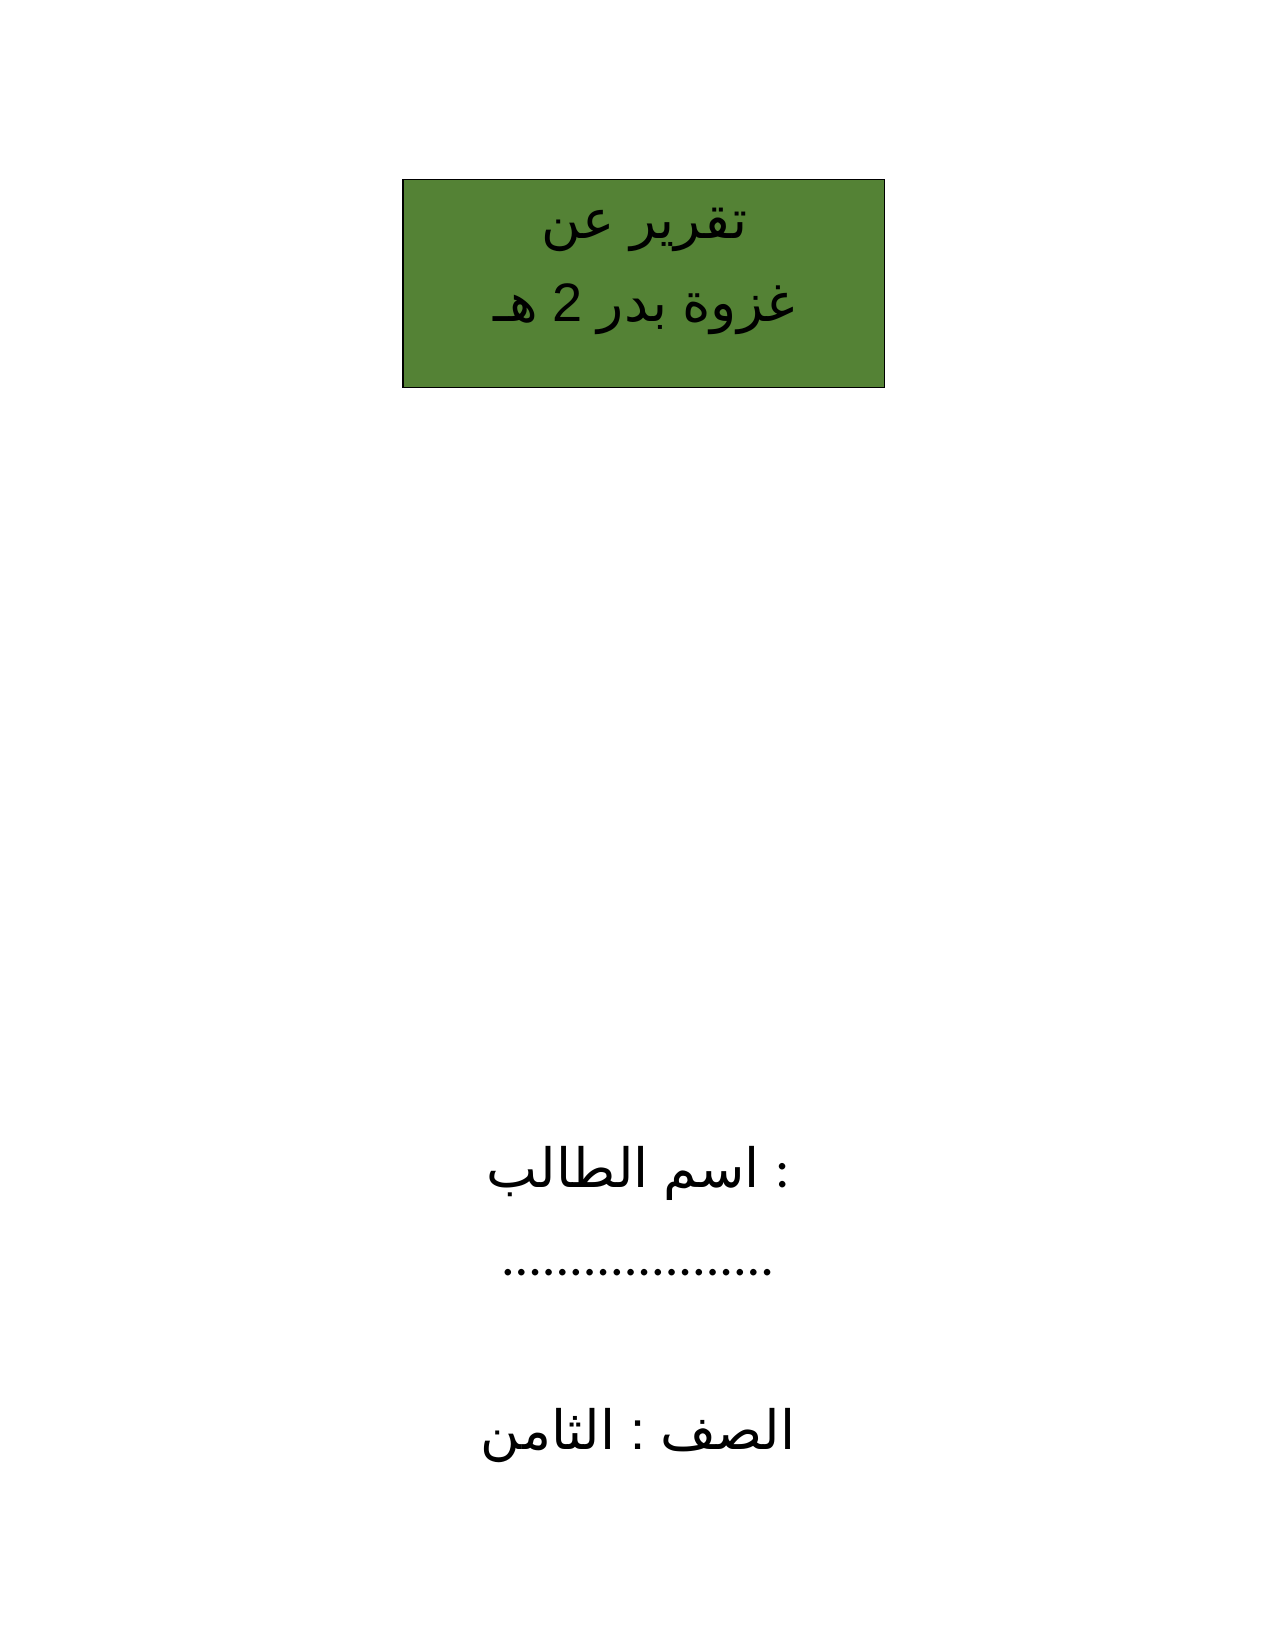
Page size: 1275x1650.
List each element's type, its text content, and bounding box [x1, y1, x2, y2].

text الصف : الثامن [187, 1398, 1087, 1461]
text .................... [187, 1222, 1087, 1288]
text اسم الطالب : [187, 1134, 1087, 1201]
